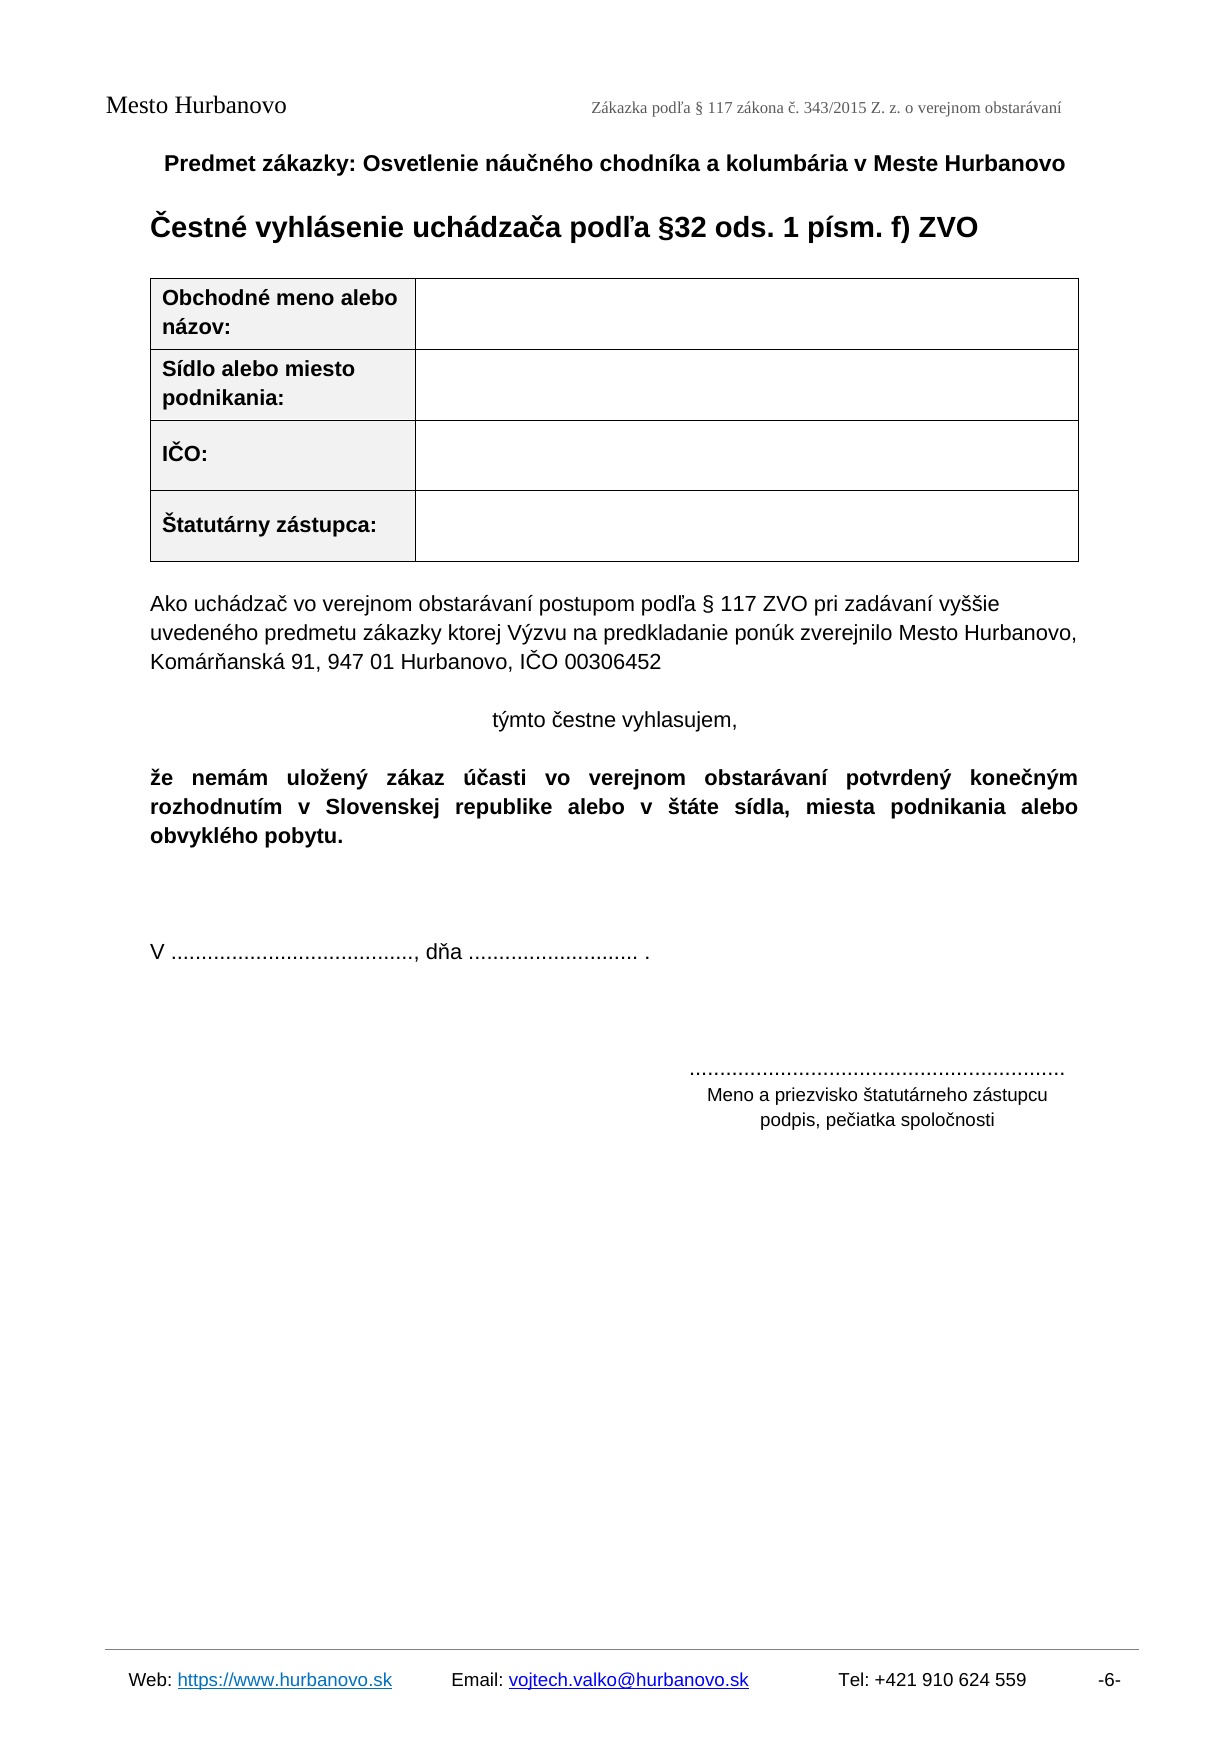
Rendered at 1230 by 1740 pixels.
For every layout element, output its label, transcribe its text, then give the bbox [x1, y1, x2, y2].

table_cell [416, 421, 1078, 490]
text .............................................................. [675, 1054, 1079, 1080]
text podpis, pečiatka spoločnosti [675, 1108, 1079, 1130]
text že nemám uložený zákaz účasti vo verejnom obstarávaní potvrdený konečným rozhodnutím v Slovenskej republike alebo v štáte sídla, miesta podnikania alebo obvyklého pobytu. [150, 765, 1079, 848]
table_cell Sídlo alebo miesto podnikania: [151, 350, 415, 419]
table_cell [416, 350, 1078, 419]
text Predmet zákazky: Osvetlenie náučného chodníka a kolumbária v Meste Hurbanovo [150, 150, 1079, 176]
text Ako uchádzač vo verejnom obstarávaní postupom podľa § 117 ZVO pri zadávaní vyššie uvedeného predmetu zákazky ktorej Výzvu na predkladanie ponúk zverejnilo Mesto Hurbanovo, Komárňanská 91, 947 01 Hurbanovo, IČO 00306452 [150, 591, 1079, 674]
text V ........................................, dňa ............................ . [150, 939, 1079, 964]
table_header [416, 279, 1078, 349]
text Meno a priezvisko štatutárneho zástupcu [675, 1083, 1079, 1105]
table_cell [416, 491, 1078, 561]
table_cell IČO: [151, 421, 415, 490]
table_header Obchodné meno alebo názov: [151, 279, 415, 349]
text týmto čestne vyhlasujem, [150, 707, 1079, 732]
text Čestné vyhlásenie uchádzača podľa §32 ods. 1 písm. f) ZVO [150, 210, 1079, 244]
table_cell Štatutárny zástupca: [151, 491, 415, 561]
